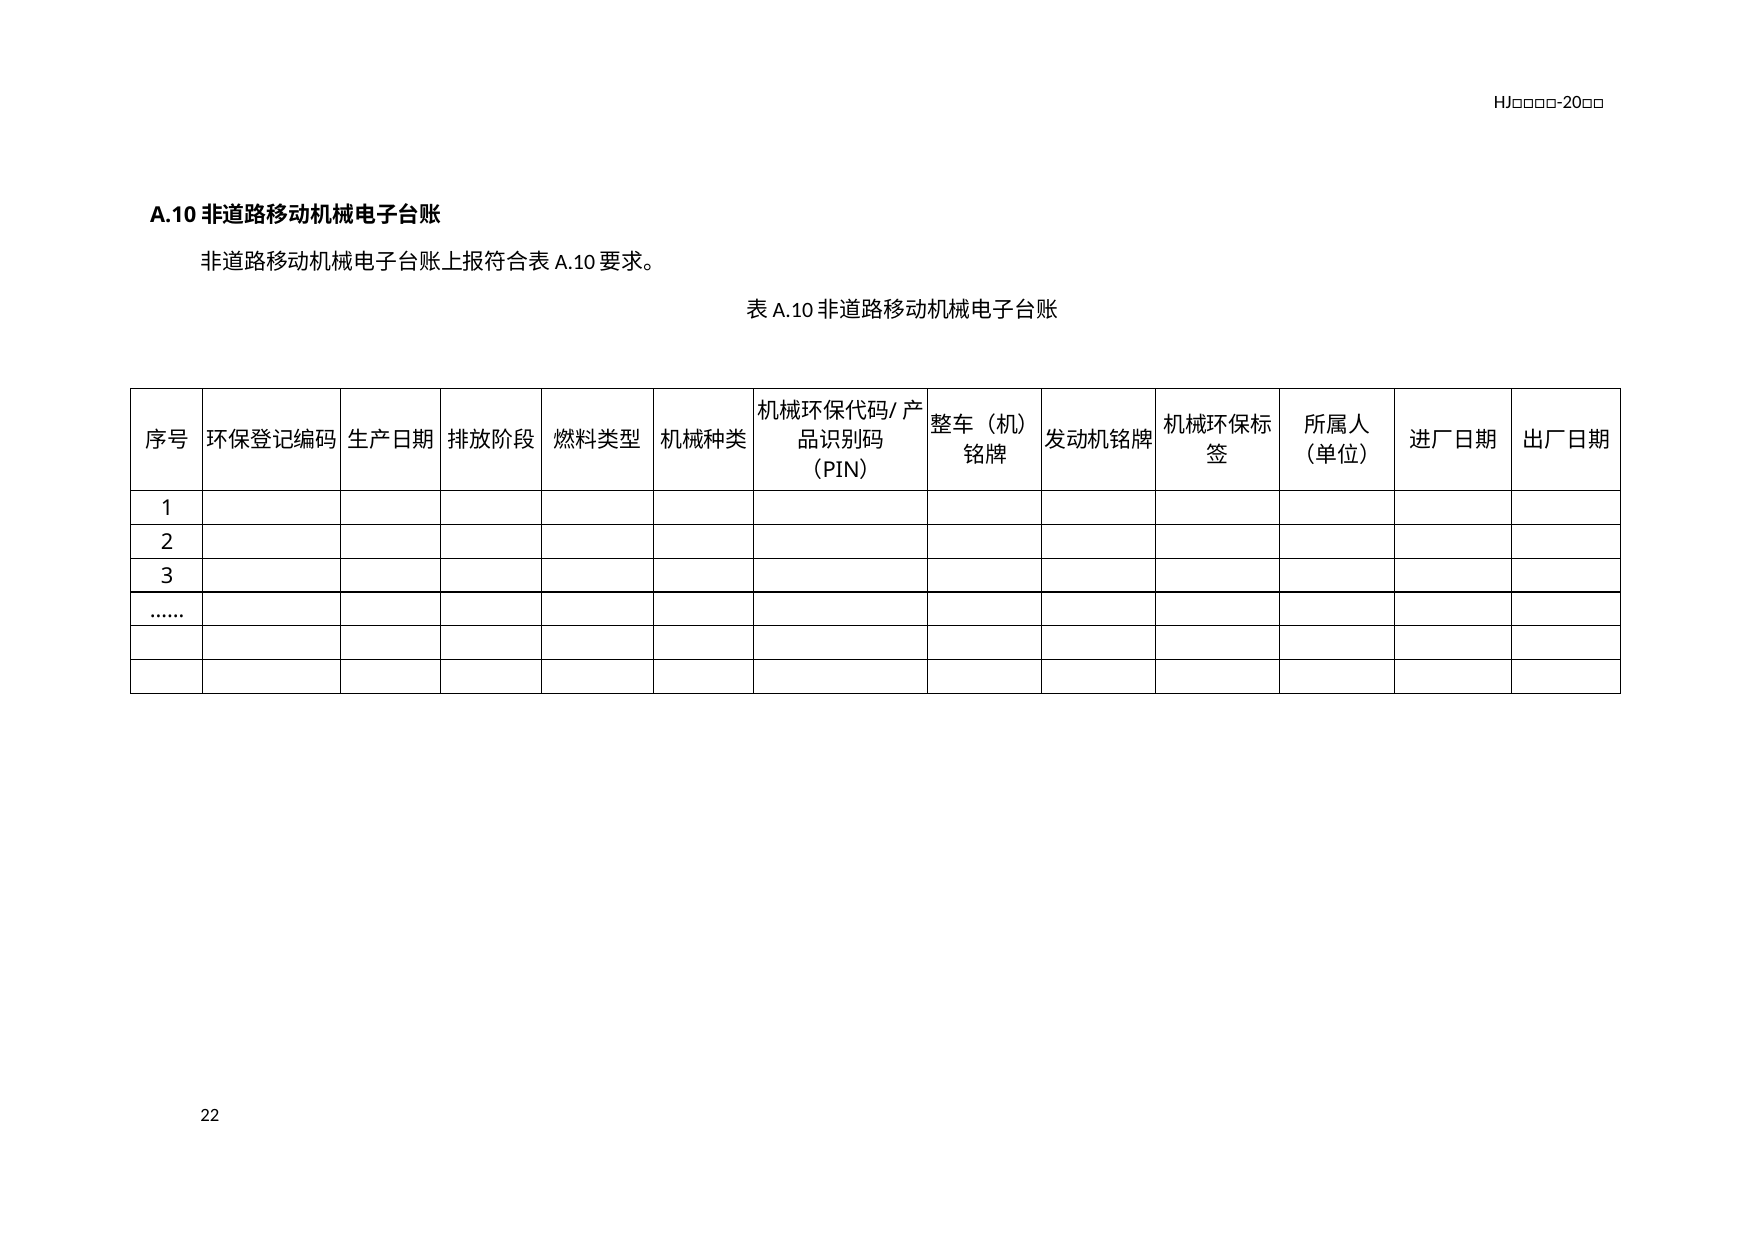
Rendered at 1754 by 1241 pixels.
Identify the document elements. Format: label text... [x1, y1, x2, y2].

table_cell [203, 626, 340, 659]
table_cell [1156, 559, 1279, 591]
table_header 序号 [131, 389, 202, 489]
table_cell [1512, 491, 1620, 523]
table_cell [754, 525, 927, 557]
text 非道路移动机械电子台账上报符合表A.10要求。 [150, 245, 1604, 277]
table_header 进厂日期 [1395, 389, 1511, 489]
table_cell [654, 626, 753, 659]
table_cell 2 [131, 525, 202, 557]
table_cell …… [131, 593, 202, 625]
table_header 所属人 （单位） [1280, 389, 1394, 489]
table_cell [203, 593, 340, 625]
table_cell [654, 660, 753, 693]
table_cell [928, 491, 1041, 523]
table_cell [1512, 593, 1620, 625]
table_header 出厂日期 [1512, 389, 1620, 489]
table_cell [542, 559, 653, 591]
table_header 整车（机） 铭牌 [928, 389, 1041, 489]
table_cell [928, 525, 1041, 557]
table_cell [341, 660, 440, 693]
table_cell [1512, 626, 1620, 659]
table_cell [542, 525, 653, 557]
table_header 排放阶段 [441, 389, 541, 489]
table_cell [203, 491, 340, 523]
table_header 燃料类型 [542, 389, 653, 489]
table_cell [754, 660, 927, 693]
table_cell [341, 491, 440, 523]
table_cell [1512, 660, 1620, 693]
table_cell [441, 525, 541, 557]
table_cell [1395, 491, 1511, 523]
table_cell [654, 593, 753, 625]
table_cell [1042, 660, 1155, 693]
table_cell [1512, 559, 1620, 591]
table_cell [441, 593, 541, 625]
table_cell [203, 525, 340, 557]
table_header 环保登记编码 [203, 389, 340, 489]
table_cell [131, 626, 202, 659]
table_cell [1280, 491, 1394, 523]
table_cell 1 [131, 491, 202, 523]
table_cell [1156, 525, 1279, 557]
table_cell [928, 593, 1041, 625]
table_cell [441, 491, 541, 523]
table_cell [1156, 626, 1279, 659]
table_cell [441, 559, 541, 591]
table_cell [341, 626, 440, 659]
table_cell [131, 660, 202, 693]
table_cell [1395, 525, 1511, 557]
table_cell [341, 525, 440, 557]
table_cell [928, 626, 1041, 659]
table_cell [754, 626, 927, 659]
table_cell [1280, 525, 1394, 557]
table_cell [1395, 593, 1511, 625]
table_cell [1512, 525, 1620, 557]
table_cell [542, 491, 653, 523]
table_cell [1042, 559, 1155, 591]
table_cell [928, 559, 1041, 591]
table_cell [1280, 660, 1394, 693]
table_header 机械环保代码/ 产品识别码 （PIN） [754, 389, 927, 489]
table_cell [754, 491, 927, 523]
table_cell [542, 660, 653, 693]
subtitle A.10非道路移动机械电子台账 [150, 198, 1604, 230]
table_cell [1395, 660, 1511, 693]
table_cell [1042, 525, 1155, 557]
table_cell [1156, 593, 1279, 625]
text 表A.10非道路移动机械电子台账 [150, 292, 1604, 325]
table_cell [654, 525, 753, 557]
table_cell [1280, 593, 1394, 625]
table_cell [754, 593, 927, 625]
table_cell [542, 626, 653, 659]
table_cell [1156, 491, 1279, 523]
table_header 生产日期 [341, 389, 440, 489]
table_cell [1042, 626, 1155, 659]
table_cell [1395, 626, 1511, 659]
table_cell 3 [131, 559, 202, 591]
table_cell [1156, 660, 1279, 693]
table_cell [441, 660, 541, 693]
table_cell [1042, 491, 1155, 523]
table_cell [1280, 626, 1394, 659]
table_header 机械环保标签 [1156, 389, 1279, 489]
table_cell [654, 559, 753, 591]
table_header 发动机铭牌 [1042, 389, 1155, 489]
table_cell [203, 660, 340, 693]
table_cell [441, 626, 541, 659]
table_cell [1042, 593, 1155, 625]
table_cell [341, 559, 440, 591]
table_cell [928, 660, 1041, 693]
table_cell [1395, 559, 1511, 591]
table_header 机械种类 [654, 389, 753, 489]
table_cell [203, 559, 340, 591]
table_cell [341, 593, 440, 625]
table_cell [1280, 559, 1394, 591]
table_cell [542, 593, 653, 625]
table_cell [754, 559, 927, 591]
table_cell [654, 491, 753, 523]
